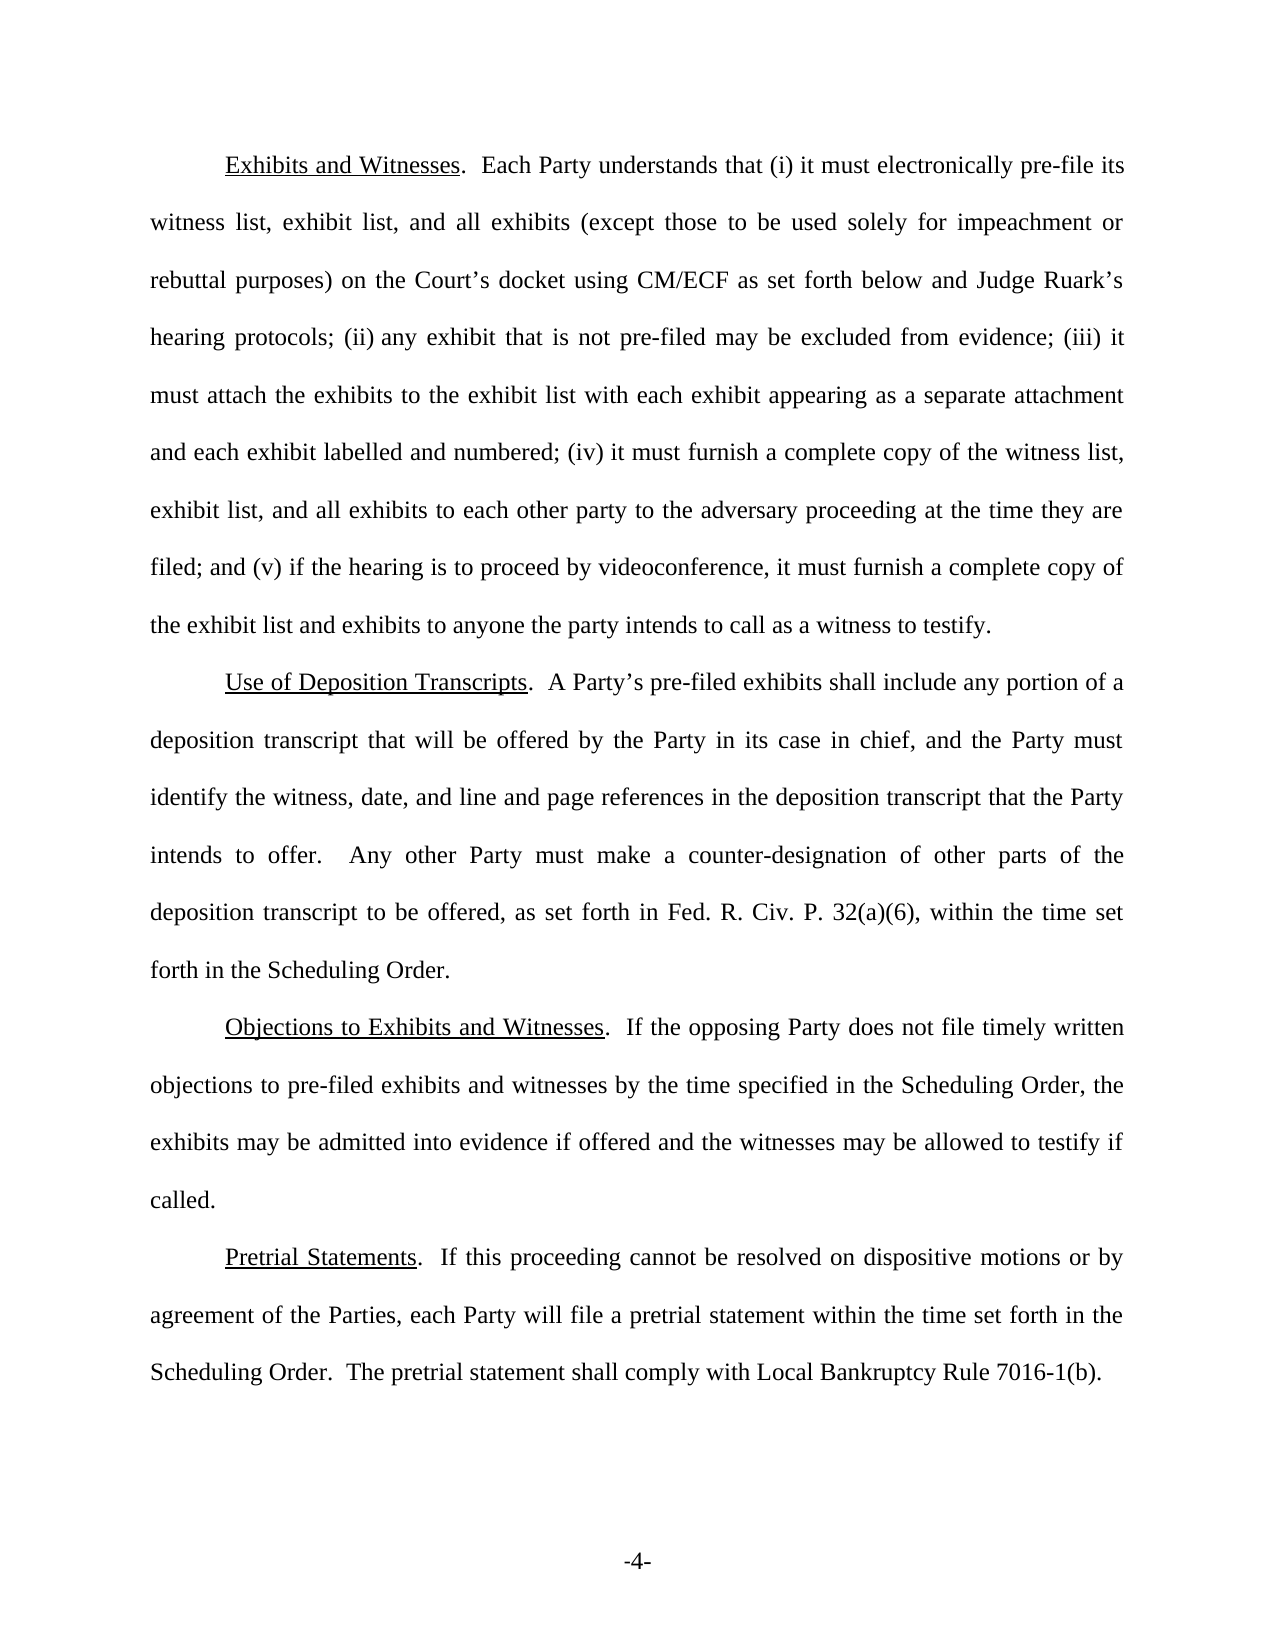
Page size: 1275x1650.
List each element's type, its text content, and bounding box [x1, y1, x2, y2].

text Use of Deposition Transcripts. A Party’s pre-filed exhibits shall include any portion of a deposition transcript that will be offered by the Party in its case in chief, and the Party must identify the witness, date, and line and page references in the deposition transcript that the Party intends to offer. Any other Party must make a counter-designation of other parts of the deposition transcript to be offered, as set forth in Fed. R. Civ. P. 32(a)(6), within the time set forth in the Scheduling Order. [150, 667, 1125, 984]
text Pretrial Statements. If this proceeding cannot be resolved on dispositive motions or by agreement of the Parties, each Party will file a pretrial statement within the time set forth in the Scheduling Order. The pretrial statement shall comply with Local Bankruptcy Rule 7016-1(b). [150, 1242, 1125, 1386]
text Exhibits and Witnesses. Each Party understands that (i) it must electronically pre-file its witness list, exhibit list, and all exhibits (except those to be used solely for impeachment or rebuttal purposes) on the Court’s docket using CM/ECF as set forth below and Judge Ruark’s hearing protocols; (ii) any exhibit that is not pre-filed may be excluded from evidence; (iii) it must attach the exhibits to the exhibit list with each exhibit appearing as a separate attachment and each exhibit labelled and numbered; (iv) it must furnish a complete copy of the witness list, exhibit list, and all exhibits to each other party to the adversary proceeding at the time they are filed; and (v) if the hearing is to proceed by videoconference, it must furnish a complete copy of the exhibit list and exhibits to anyone the party intends to call as a witness to testify. [150, 150, 1125, 639]
text Objections to Exhibits and Witnesses. If the opposing Party does not file timely written objections to pre-filed exhibits and witnesses by the time specified in the Scheduling Order, the exhibits may be admitted into evidence if offered and the witnesses may be allowed to testify if called. [150, 1012, 1125, 1214]
